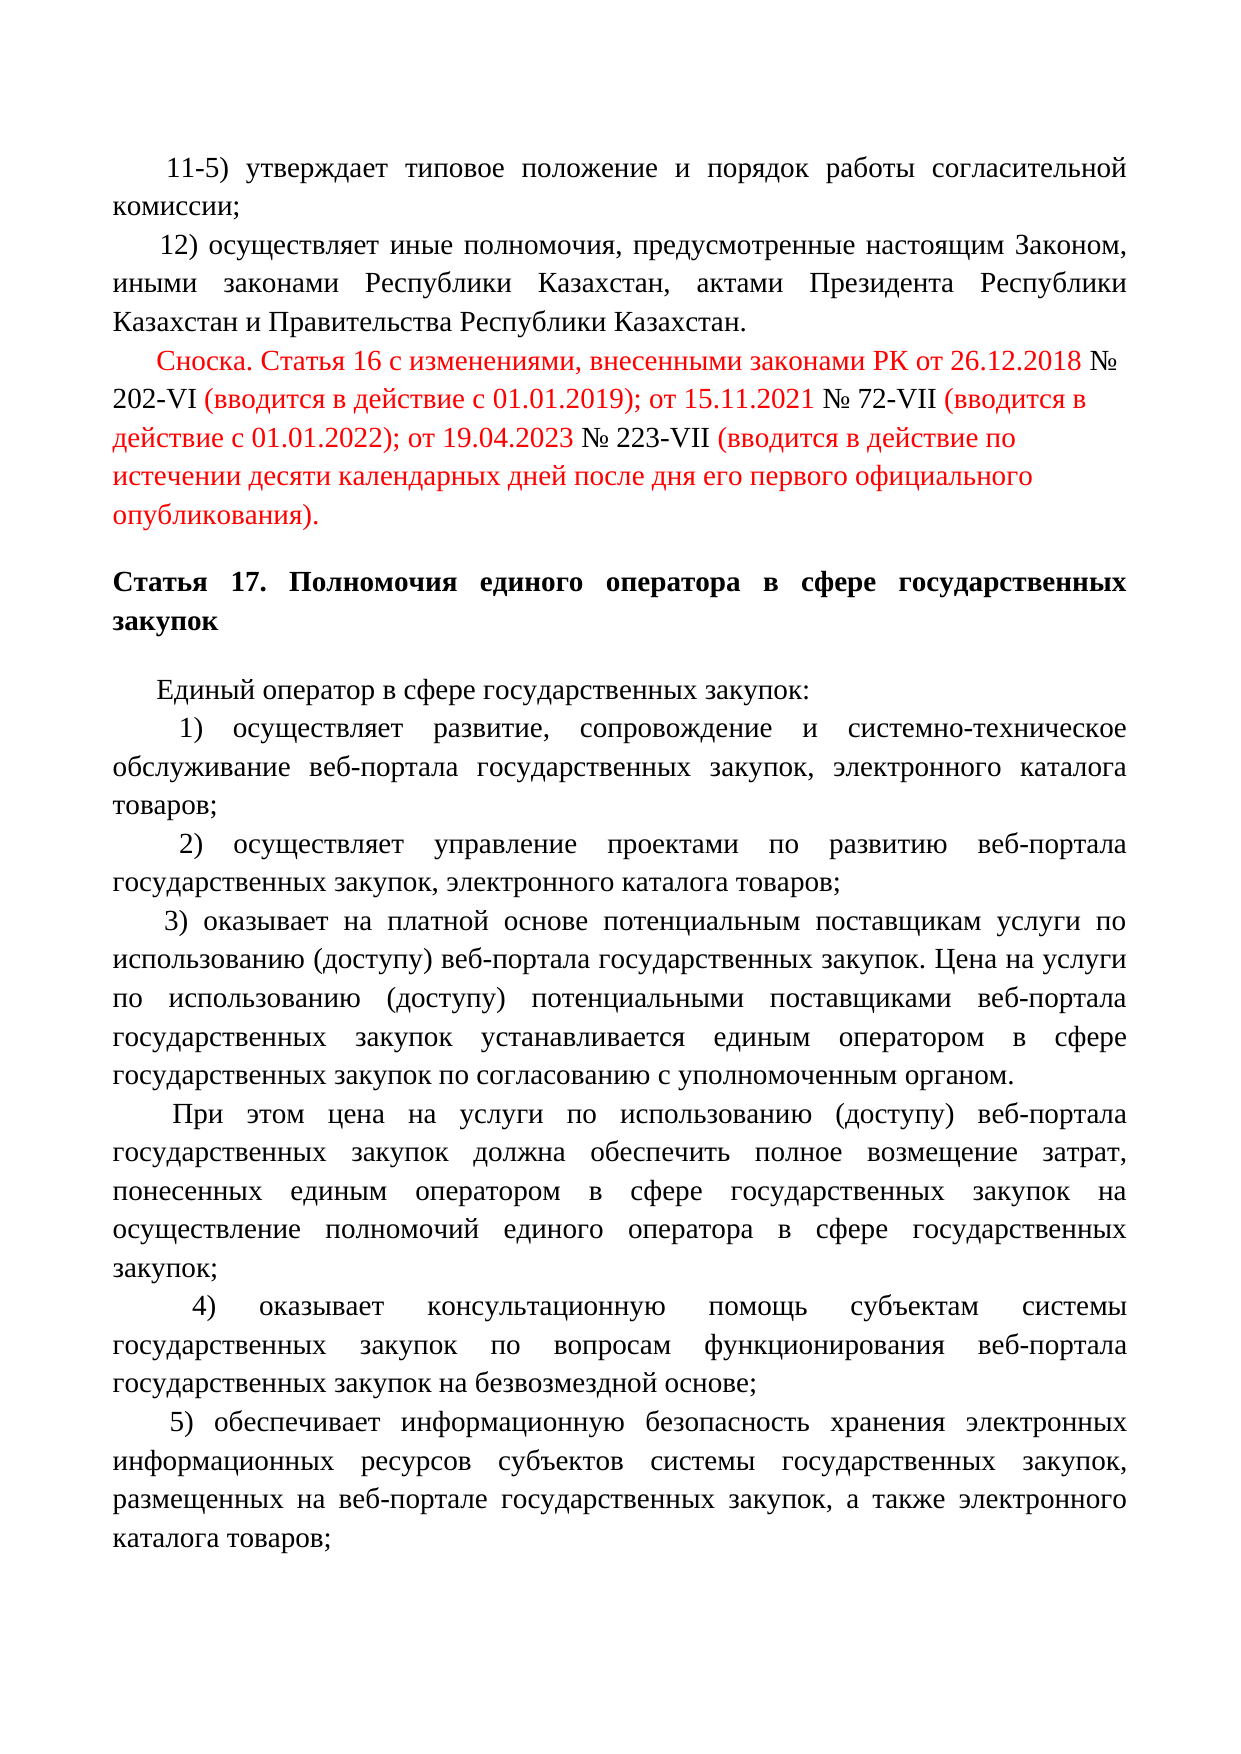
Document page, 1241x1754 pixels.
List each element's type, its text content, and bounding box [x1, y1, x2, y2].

text 11-5) утверждает типовое положение и порядок работы согласительной комиссии; [112, 150, 1128, 222]
text Сноска. Статья 16 с изменениями, внесенными законами РК от 26.12.2018 № 202-VI (вводится в действие с 01.01.2019); от 15.11.2021 № 72-VII (вводится в действие с 01.01.2022); от 19.04.2023 № 223-VII (вводится в действие по истечении десяти календарных дней после дня его первого официального опубликования). [112, 343, 1128, 561]
text 2) осуществляет управление проектами по развитию веб-портала государственных закупок, электронного каталога товаров; [112, 826, 1128, 898]
text 3) оказывает на платной основе потенциальным поставщикам услуги по использованию (доступу) веб-портала государственных закупок. Цена на услуги по использованию (доступу) потенциальными поставщиками веб-портала государственных закупок устанавливается единым оператором в сфере государственных закупок по согласованию с уполномоченным органом. [112, 903, 1128, 1091]
text Единый оператор в сфере государственных закупок: [112, 672, 1128, 705]
text 5) обеспечивает информационную безопасность хранения электронных информационных ресурсов субъектов системы государственных закупок, размещенных на веб-портале государственных закупок, а также электронного каталога товаров; [112, 1404, 1128, 1553]
text При этом цена на услуги по использованию (доступу) веб-портала государственных закупок должна обеспечить полное возмещение затрат, понесенных единым оператором в сфере государственных закупок на осуществление полномочий единого оператора в сфере государственных закупок; [112, 1096, 1128, 1283]
text Статья 17. Полномочия единого оператора в сфере государственных закупок [112, 564, 1128, 637]
text 1) осуществляет развитие, сопровождение и системно-техническое обслуживание веб-портала государственных закупок, электронного каталога товаров; [112, 710, 1128, 821]
text 12) осуществляет иные полномочия, предусмотренные настоящим Законом, иными законами Республики Казахстан, актами Президента Республики Казахстан и Правительства Республики Казахстан. [112, 227, 1128, 338]
text 4) оказывает консультационную помощь субъектам системы государственных закупок по вопросам функционирования веб-портала государственных закупок на безвозмездной основе; [112, 1288, 1128, 1399]
